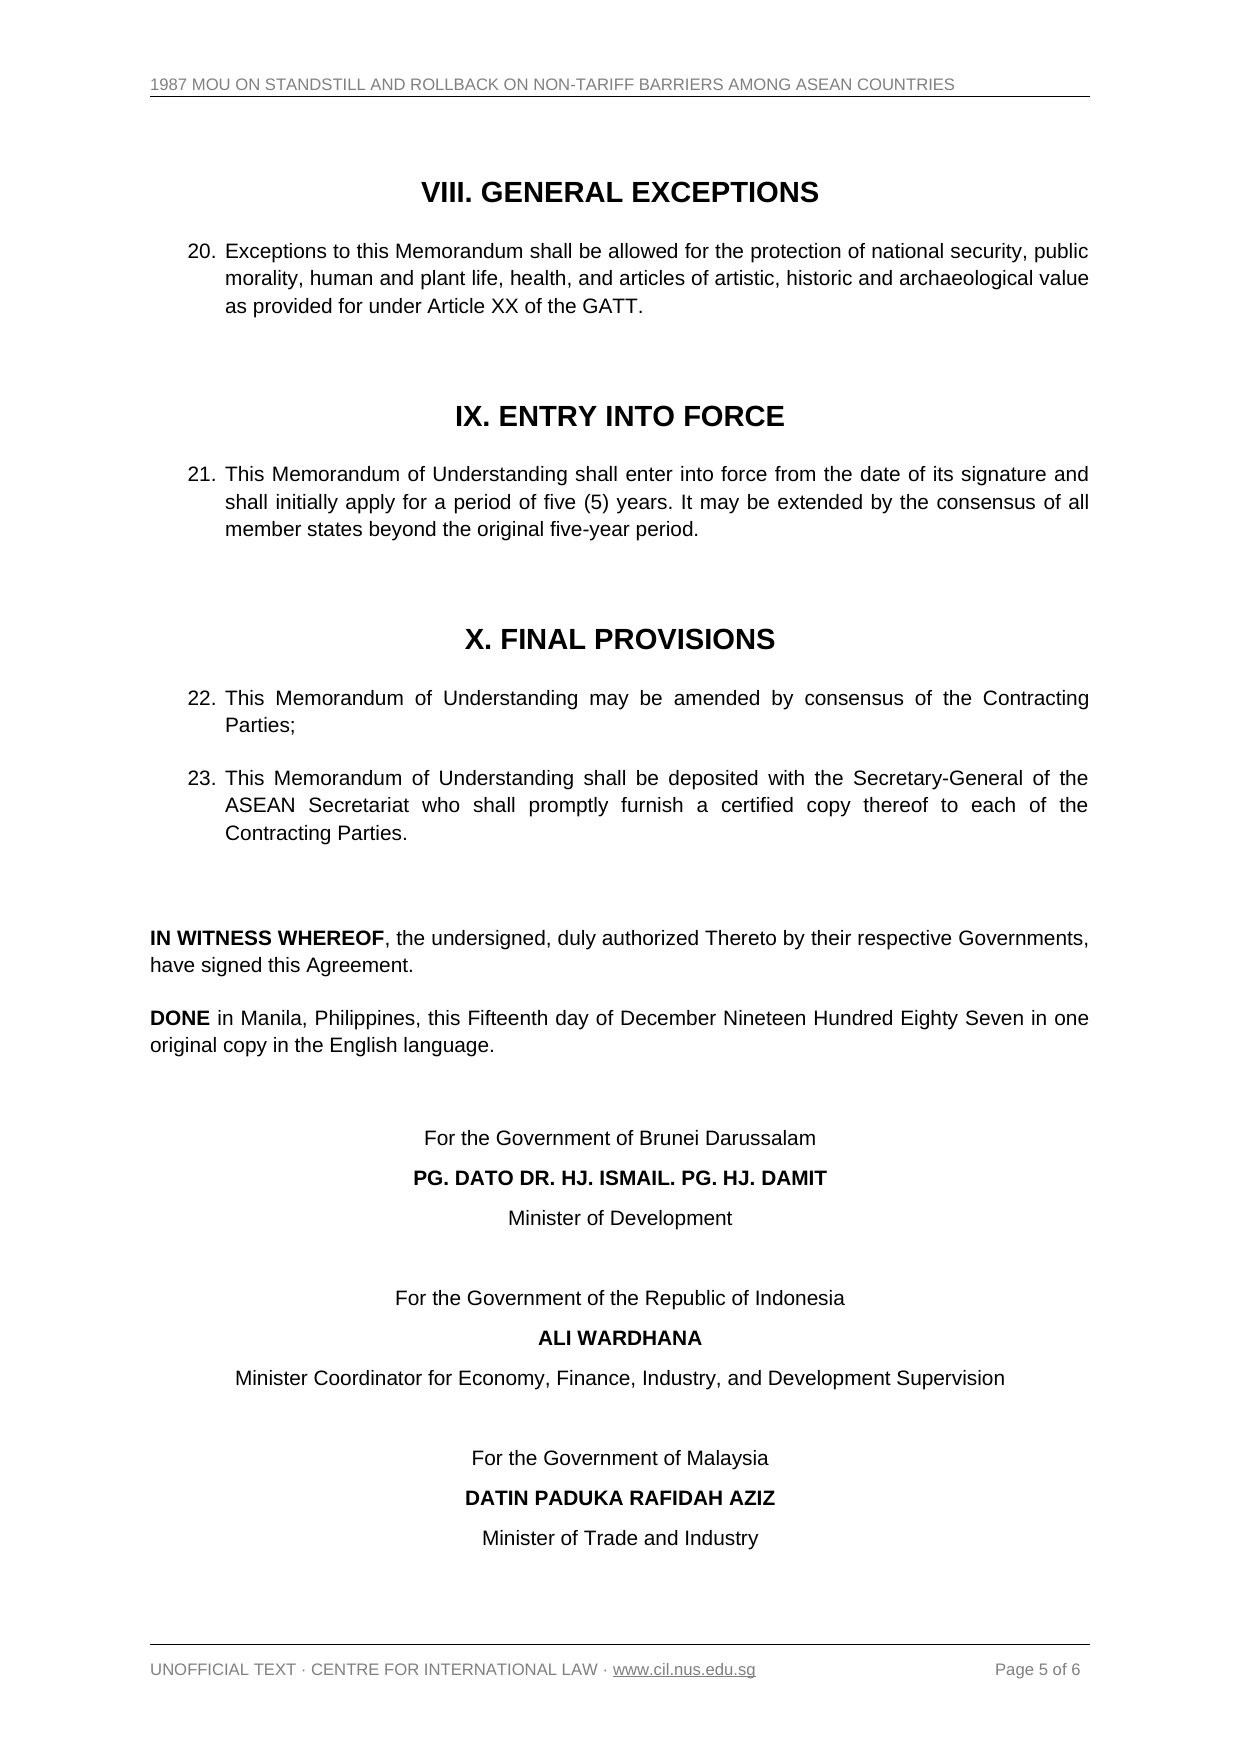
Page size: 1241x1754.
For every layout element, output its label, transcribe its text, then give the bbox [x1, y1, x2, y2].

text DATIN PADUKA RAFIDAH AZIZ [150, 1486, 1090, 1509]
subtitle VIII. GENERAL EXCEPTIONS [150, 175, 1090, 208]
text For the Government of the Republic of Indonesia [150, 1286, 1090, 1309]
subtitle X. FINAL PROVISIONS [150, 622, 1090, 656]
text ALI WARDHANA [150, 1326, 1090, 1349]
list Exceptions to this Memorandum shall be allowed for the protection of national security, public morality, human and plant life, health, and articles of artistic, historic and archaeological value as provided for under Article XX of the GATT. [187, 238, 1090, 317]
text IN WITNESS WHEREOF, the undersigned, duly authorized Thereto by their respective Governments, have signed this Agreement. [150, 926, 1090, 977]
text For the Government of Brunei Darussalam [150, 1126, 1090, 1149]
list This Memorandum of Understanding shall be deposited with the Secretary-General of the ASEAN Secretariat who shall promptly furnish a certified copy thereof to each of the Contracting Parties. [187, 766, 1090, 844]
list This Memorandum of Understanding may be amended by consensus of the Contracting Parties; [187, 686, 1090, 737]
text DONE in Manila, Philippines, this Fifteenth day of December Nineteen Hundred Eighty Seven in one original copy in the English language. [150, 1006, 1090, 1057]
text Minister of Development [150, 1206, 1090, 1229]
list This Memorandum of Understanding shall enter into force from the date of its signature and shall initially apply for a period of five (5) years. It may be extended by the consensus of all member states beyond the original five-year period. [187, 462, 1090, 541]
text PG. DATO DR. HJ. ISMAIL. PG. HJ. DAMIT [150, 1166, 1090, 1189]
subtitle IX. ENTRY INTO FORCE [150, 398, 1090, 432]
text Minister Coordinator for Economy, Finance, Industry, and Development Supervision [150, 1366, 1090, 1389]
text For the Government of Malaysia [150, 1446, 1090, 1469]
text Minister of Trade and Industry [150, 1526, 1090, 1549]
